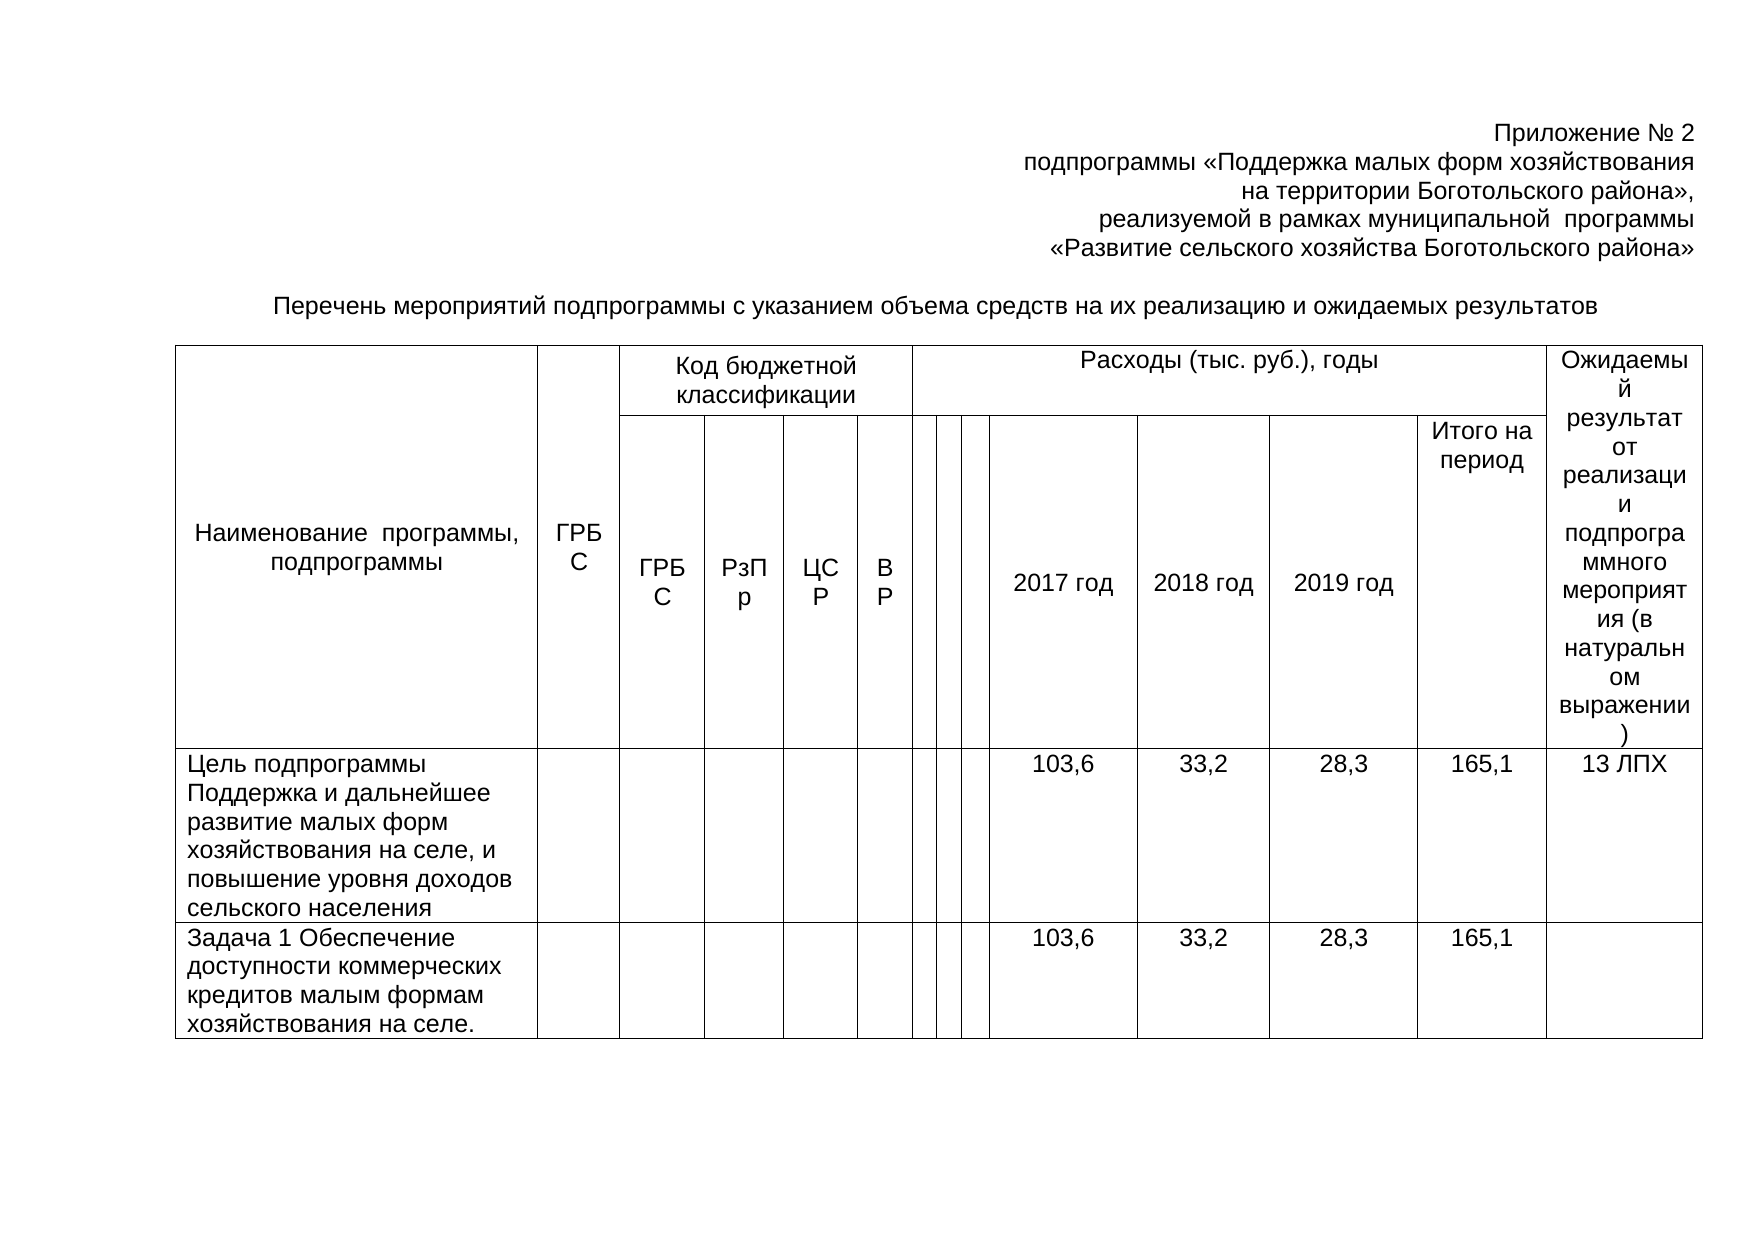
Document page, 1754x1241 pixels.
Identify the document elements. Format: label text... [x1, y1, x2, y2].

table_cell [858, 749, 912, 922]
text реализуемой в рамках муниципальной программы [177, 204, 1695, 233]
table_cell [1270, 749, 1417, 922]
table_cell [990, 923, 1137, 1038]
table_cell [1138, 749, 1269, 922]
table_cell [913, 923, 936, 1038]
text Перечень мероприятий подпрограммы с указанием объема средств на их реализацию и ожидаемых результатов [177, 291, 1695, 319]
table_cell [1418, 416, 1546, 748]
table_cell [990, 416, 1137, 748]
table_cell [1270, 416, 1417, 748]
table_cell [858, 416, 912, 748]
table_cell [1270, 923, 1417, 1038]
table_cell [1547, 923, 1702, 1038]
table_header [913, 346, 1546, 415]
text Приложение № 2 [177, 118, 1695, 147]
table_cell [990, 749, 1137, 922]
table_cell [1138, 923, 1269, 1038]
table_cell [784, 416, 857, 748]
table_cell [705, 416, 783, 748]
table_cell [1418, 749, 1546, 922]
text «Развитие сельского хозяйства Боготольского района» [177, 233, 1695, 262]
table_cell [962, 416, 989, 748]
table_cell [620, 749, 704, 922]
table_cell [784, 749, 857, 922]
text на территории Боготольского района», [177, 176, 1695, 204]
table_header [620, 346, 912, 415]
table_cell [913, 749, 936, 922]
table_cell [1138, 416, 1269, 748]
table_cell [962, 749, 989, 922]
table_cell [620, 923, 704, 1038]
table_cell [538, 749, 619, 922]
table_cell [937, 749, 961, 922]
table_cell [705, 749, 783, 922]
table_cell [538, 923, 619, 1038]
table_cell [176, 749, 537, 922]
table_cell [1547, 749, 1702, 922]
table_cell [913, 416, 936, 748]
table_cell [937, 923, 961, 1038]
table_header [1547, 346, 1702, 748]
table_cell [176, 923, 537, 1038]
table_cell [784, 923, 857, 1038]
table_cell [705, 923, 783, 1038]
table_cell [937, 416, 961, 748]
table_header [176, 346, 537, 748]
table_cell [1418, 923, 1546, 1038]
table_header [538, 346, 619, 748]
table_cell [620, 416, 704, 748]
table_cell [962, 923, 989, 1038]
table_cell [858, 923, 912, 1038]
text подпрограммы «Поддержка малых форм хозяйствования [177, 147, 1695, 176]
